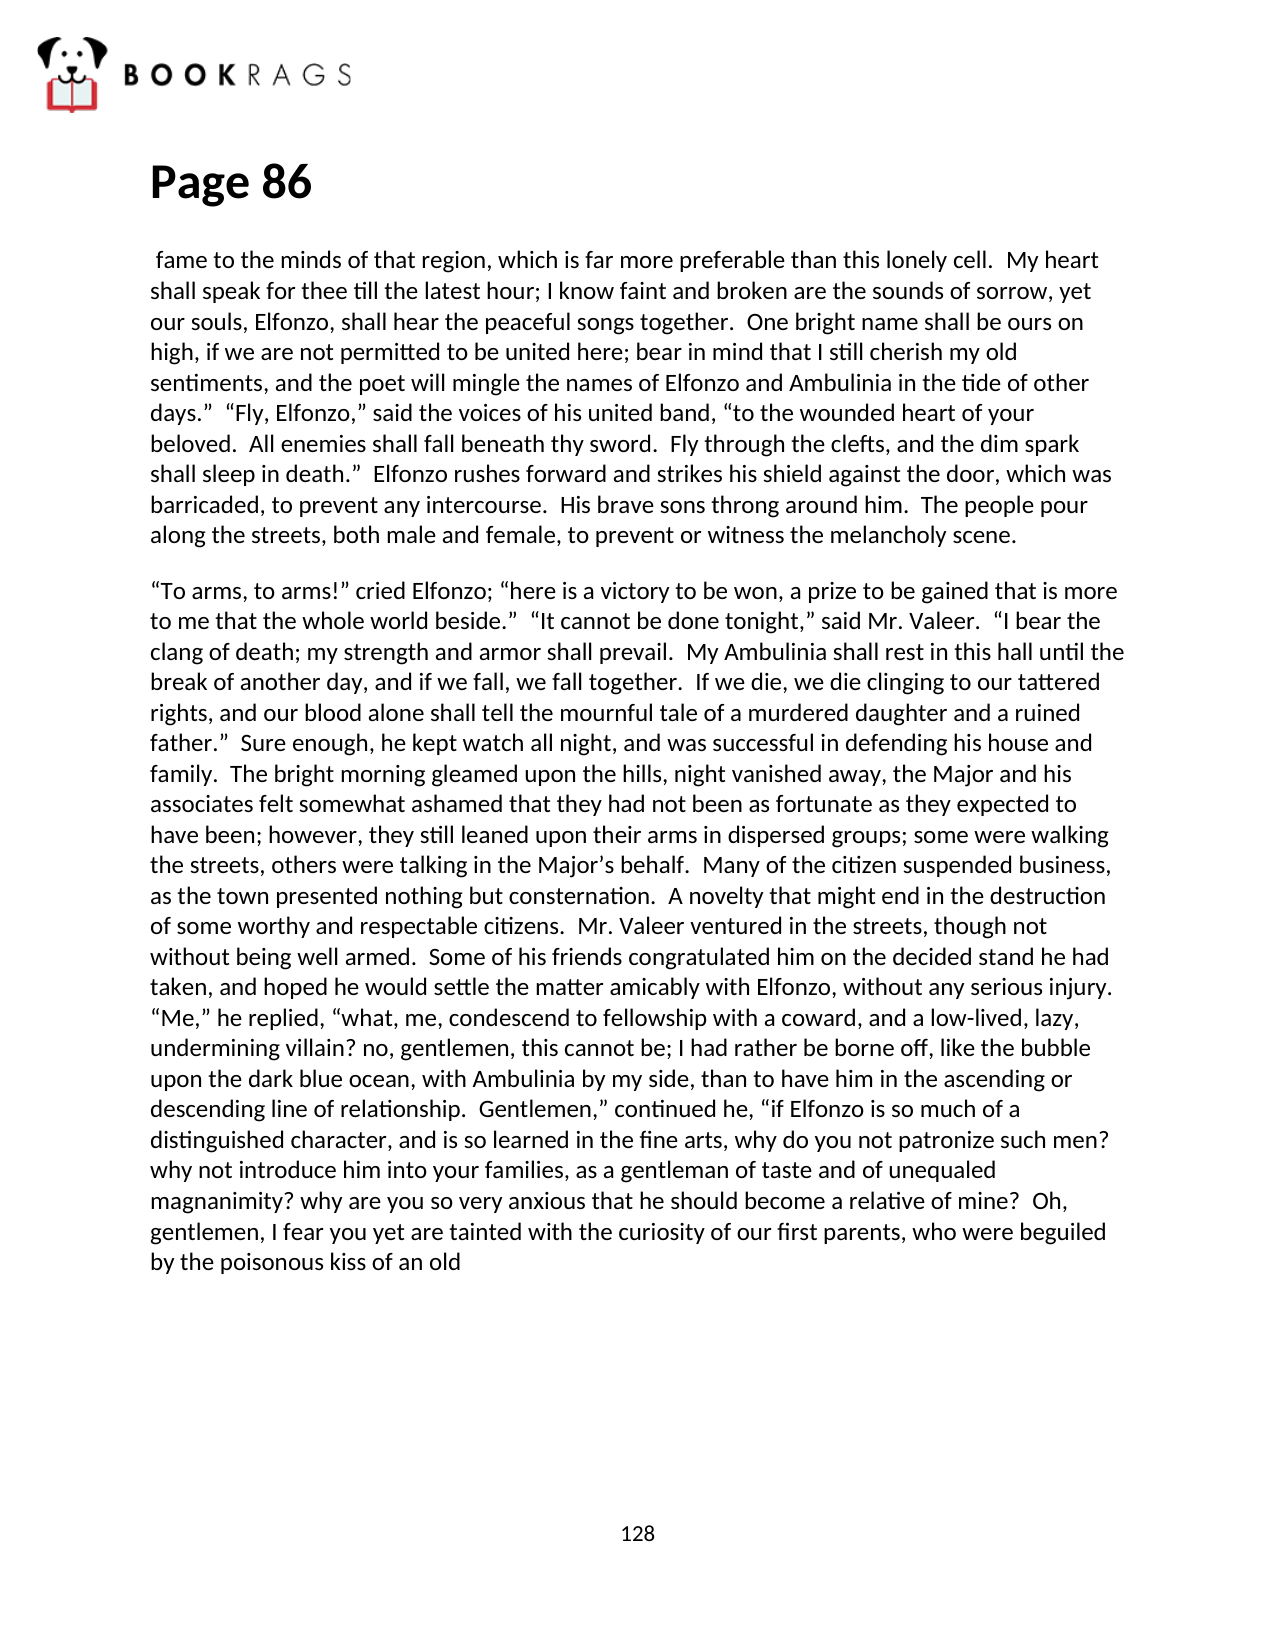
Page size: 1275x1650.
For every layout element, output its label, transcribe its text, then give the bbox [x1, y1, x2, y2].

text “To arms, to arms!” cried Elfonzo; “here is a victory to be won, a prize to be gained that is more to me that the whole world beside.” “It cannot be done tonight,” said Mr. Valeer. “I bear the clang of death; my strength and armor shall prevail. My Ambulinia shall rest in this hall until the break of another day, and if we fall, we fall together. If we die, we die clinging to our tattered rights, and our blood alone shall tell the mournful tale of a murdered daughter and a ruined father.” Sure enough, he kept watch all night, and was successful in defending his house and family. The bright morning gleamed upon the hills, night vanished away, the Major and his associates felt somewhat ashamed that they had not been as fortunate as they expected to have been; however, they still leaned upon their arms in dispersed groups; some were walking the streets, others were talking in the Major’s behalf. Many of the citizen suspended business, as the town presented nothing but consternation. A novelty that might end in the destruction of some worthy and respectable citizens. Mr. Valeer ventured in the streets, though not without being well armed. Some of his friends congratulated him on the decided stand he had taken, and hoped he would settle the matter amicably with Elfonzo, without any serious injury. “Me,” he replied, “what, me, condescend to fellowship with a coward, and a low-lived, lazy, undermining villain? no, gentlemen, this cannot be; I had rather be borne off, like the bubble upon the dark blue ocean, with Ambulinia by my side, than to have him in the ascending or descending line of relationship. Gentlemen,” continued he, “if Elfonzo is so much of a distinguished character, and is so learned in the fine arts, why do you not patronize such men? why not introduce him into your families, as a gentleman of taste and of unequaled magnanimity? why are you so very anxious that he should become a relative of mine? Oh, gentlemen, I fear you yet are tainted with the curiosity of our first parents, who were beguiled by the poisonous kiss of an old [150, 575, 1125, 1277]
text fame to the minds of that region, which is far more preferable than this lonely cell. My heart shall speak for thee till the latest hour; I know faint and broken are the sounds of sorrow, yet our souls, Elfonzo, shall hear the peaceful songs together. One bright name shall be ours on high, if we are not permitted to be united here; bear in mind that I still cherish my old sentiments, and the poet will mingle the names of Elfonzo and Ambulinia in the tide of other days.” “Fly, Elfonzo,” said the voices of his united band, “to the wounded heart of your beloved. All enemies shall fall beneath thy sword. Fly through the clefts, and the dim spark shall sleep in death.” Elfonzo rushes forward and strikes his shield against the door, which was barricaded, to prevent any intercourse. His brave sons throng around him. The people pour along the streets, both male and female, to prevent or witness the melancholy scene. [150, 244, 1125, 550]
text Page 86 [150, 150, 1125, 211]
picture [37, 37, 351, 113]
